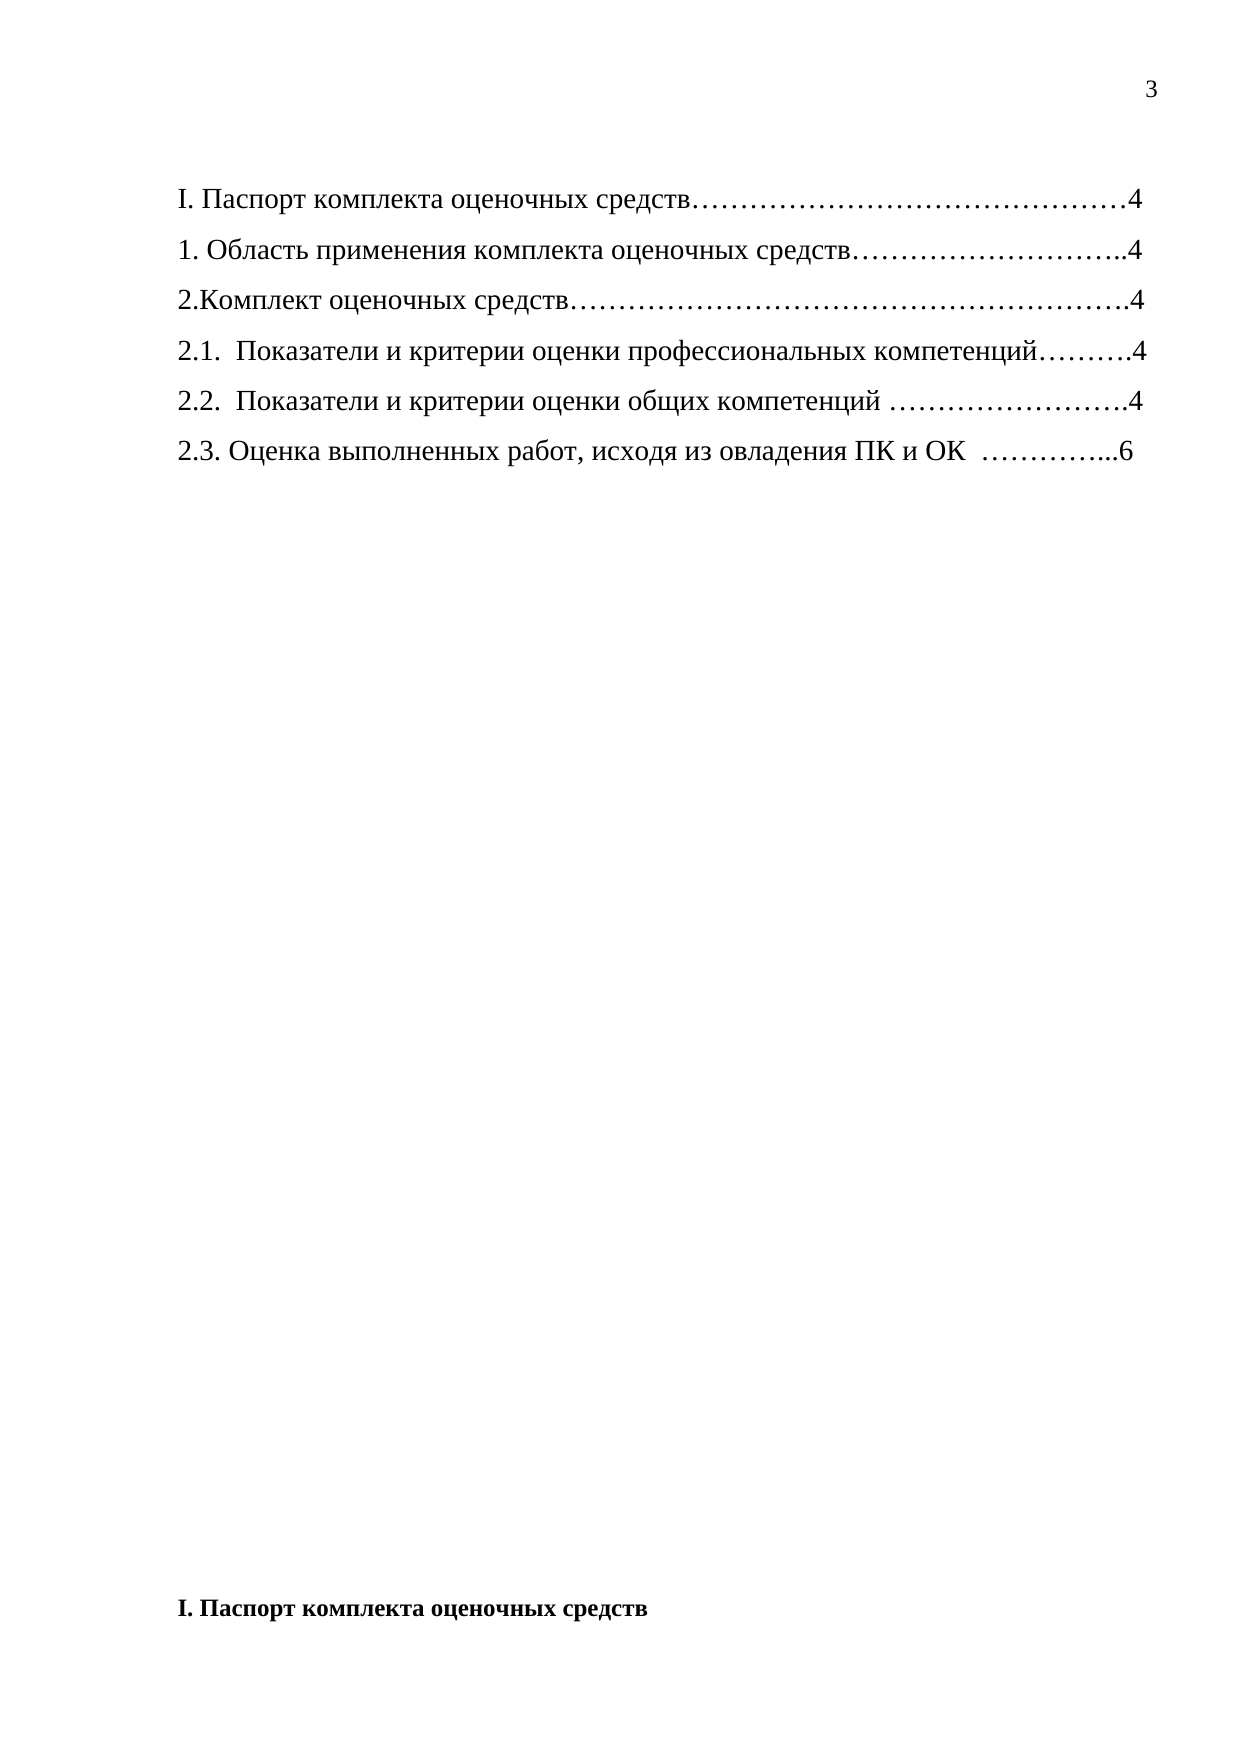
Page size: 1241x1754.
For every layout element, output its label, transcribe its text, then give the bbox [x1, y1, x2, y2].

text I. Паспорт комплекта оценочных средств [177, 1593, 1157, 1622]
text 2.3. Оценка выполненных работ, исходя из овладения ПК и ОК …………...6 [177, 433, 1137, 467]
text 1. Область применения комплекта оценочных средств………………………..4 [177, 232, 1157, 266]
text 2.Комплект оценочных средств………………………………………………….4 [177, 282, 1157, 316]
text 2.1. Показатели и критерии оценки профессиональных компетенций……….4 [177, 333, 1157, 366]
text 2.2. Показатели и критерии оценки общих компетенций …………………….4 [177, 383, 1157, 416]
text I. Паспорт комплекта оценочных средств………………………………………4 [177, 182, 1157, 215]
